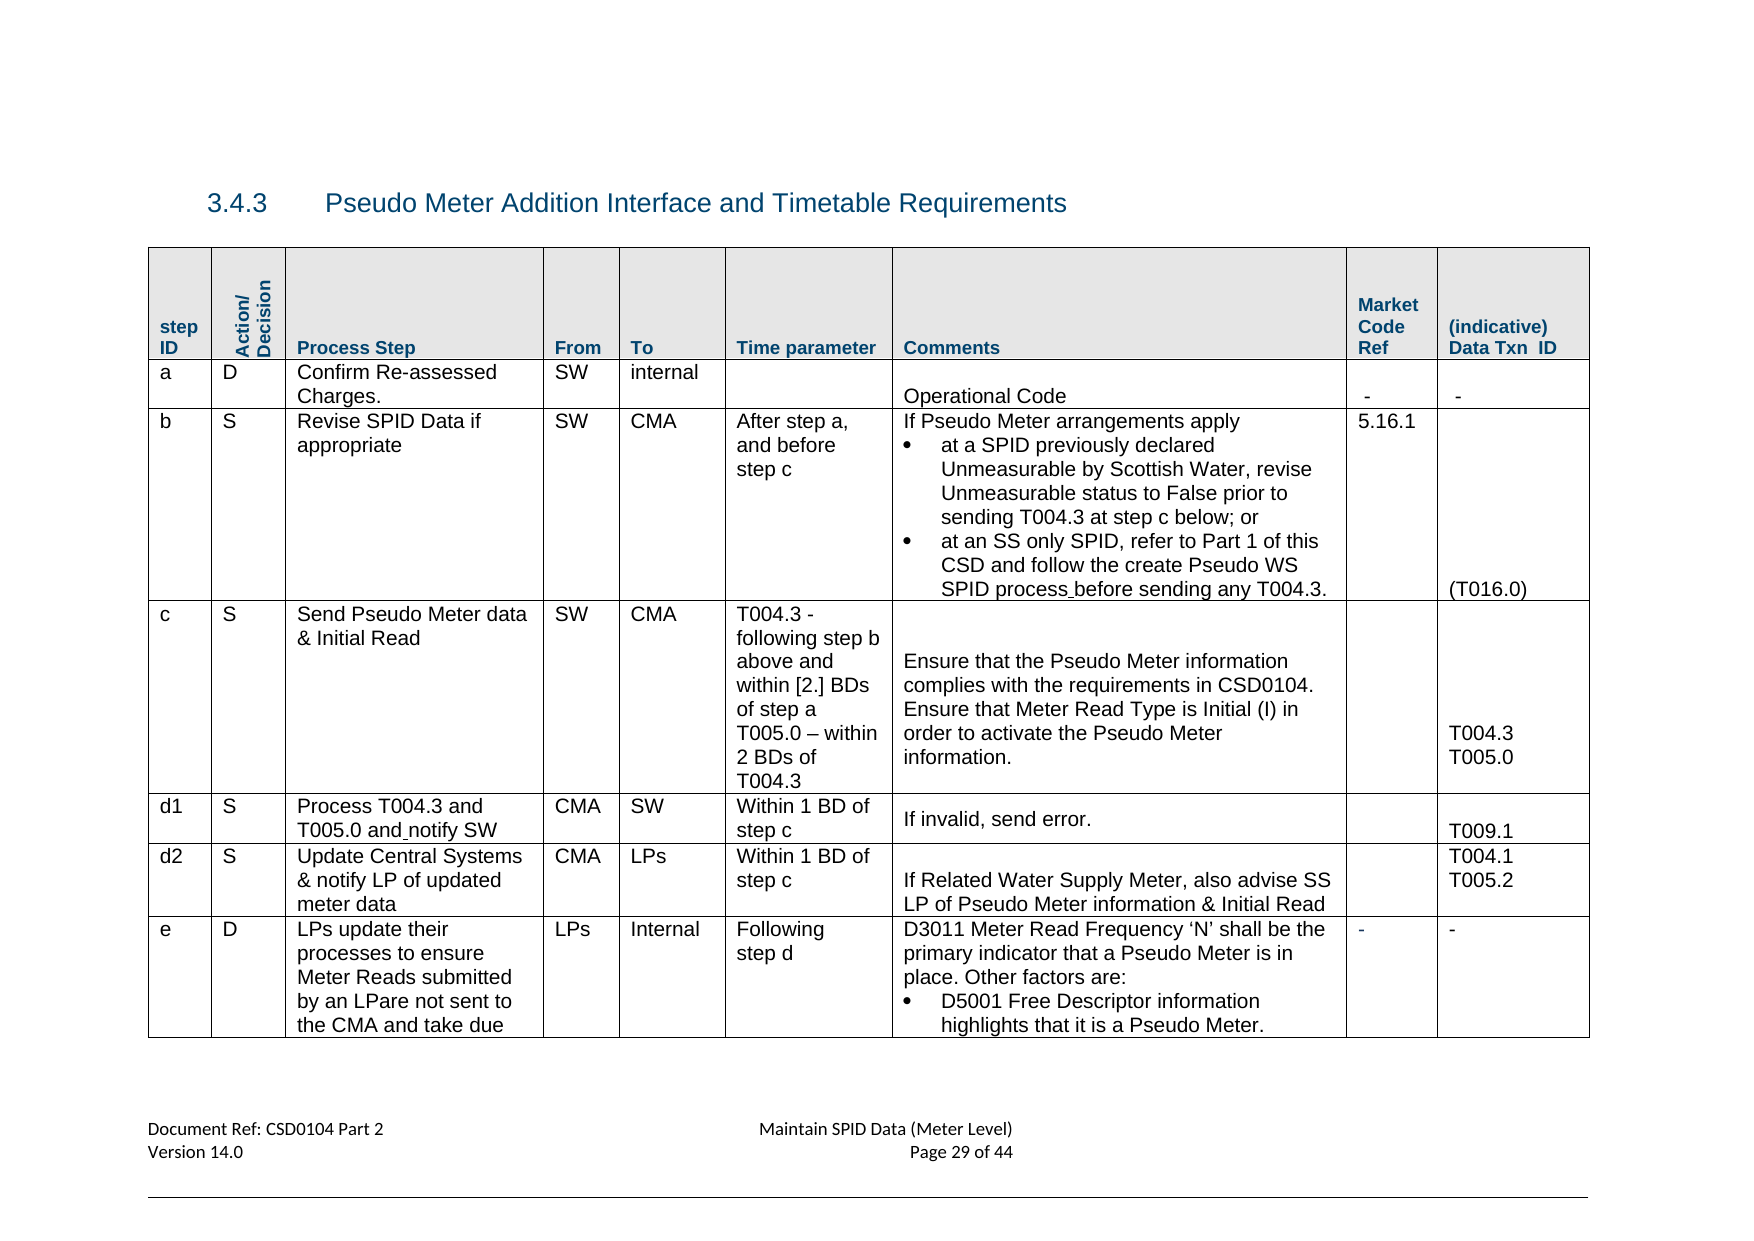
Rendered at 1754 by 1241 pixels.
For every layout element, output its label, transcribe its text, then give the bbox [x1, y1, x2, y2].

table_cell b [149, 409, 211, 600]
table_cell internal [620, 360, 725, 407]
table_cell [620, 601, 725, 793]
table_cell SW [544, 601, 619, 793]
table_cell - [1347, 917, 1437, 1037]
table_cell D [212, 917, 285, 1037]
table_cell [544, 794, 619, 843]
table_cell Update Central Systems & notify LP of updated meter data [286, 844, 543, 916]
table_cell If Related Water Supply Meter, also advise SS LP of Pseudo Meter information & Initial Read [893, 844, 1346, 916]
table_cell - [1438, 917, 1589, 1037]
table_header Time parameter [726, 248, 892, 358]
table_header (indicative) Data Txn ID [1438, 248, 1589, 358]
table_cell Revise SPID Data if appropriate [286, 409, 543, 600]
subtitle Pseudo Meter Addition Interface and Timetable Requirements [207, 187, 1588, 218]
table_cell Following step d [726, 917, 892, 1037]
table_cell e [149, 917, 211, 1037]
table_cell Confirm Re-assessed Charges. [286, 360, 543, 407]
table_cell Process T004.3 and T005.0 and notify SW [286, 794, 543, 843]
table_cell S [212, 601, 285, 793]
table_header Comments [893, 248, 1346, 358]
table_header Action/ Decision [212, 248, 285, 358]
table_cell [726, 360, 892, 407]
table_header To [620, 248, 725, 358]
table_cell SW [544, 360, 619, 407]
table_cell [286, 917, 543, 1037]
table_cell T004.3 T005.0 [1438, 601, 1589, 793]
table_header From [544, 248, 619, 358]
table_cell - [1438, 360, 1589, 407]
table_cell - [1347, 360, 1437, 407]
table_cell c [149, 601, 211, 793]
table_cell Ensure that the Pseudo Meter information complies with the requirements in CSD0104. Ensure that Meter Read Type is Initial (I) in order to activate the Pseudo Meter information. [893, 601, 1346, 793]
table_cell S [212, 794, 285, 843]
table_cell If invalid, send error. [893, 794, 1346, 843]
table_cell a [149, 360, 211, 407]
table_cell After step a, and before step c [726, 409, 892, 600]
table_cell d1 [149, 794, 211, 843]
table_cell S [212, 409, 285, 600]
table_header Process Step [286, 248, 543, 358]
table_cell [1347, 794, 1437, 843]
table_cell [544, 844, 619, 916]
table_cell (T016.0) [1438, 409, 1589, 600]
table_cell T009.1 [1438, 794, 1589, 843]
table_cell SW [620, 794, 725, 843]
table_header Market Code Ref [1347, 248, 1437, 358]
table_cell S [212, 844, 285, 916]
table_cell d2 [149, 844, 211, 916]
table_cell LPs [544, 917, 619, 1037]
table_cell T004.3 - following step b above and within [2.] BDs of step a T005.0 – within 2 BDs of T004.3 [726, 601, 892, 793]
table_cell If Pseudo Meter arrangements apply at a SPID previously declared Unmeasurable by Scottish Water, revise Unmeasurable status to False prior to sending T004.3 at step c below; or at an SS only SPID, refer to Part 1 of this CSD and follow the create Pseudo WS SPID process before sending any T004.3. [893, 409, 1346, 600]
table_cell Internal [620, 917, 725, 1037]
table_cell [1347, 844, 1437, 916]
table_cell Within 1 BD of step c [726, 794, 892, 843]
table_cell Send Pseudo Meter data & Initial Read [286, 601, 543, 793]
table_cell T004.1 T005.2 [1438, 844, 1589, 916]
table_cell Within 1 BD of step c [726, 844, 892, 916]
table_cell D [212, 360, 285, 407]
table_cell LPs [620, 844, 725, 916]
table_cell [1347, 601, 1437, 793]
table_header step ID [149, 248, 211, 358]
table_cell [620, 409, 725, 600]
table_cell 5.16.1 [1347, 409, 1437, 600]
table_cell Operational Code [893, 360, 1346, 407]
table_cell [893, 917, 1346, 1037]
table_cell SW [544, 409, 619, 600]
